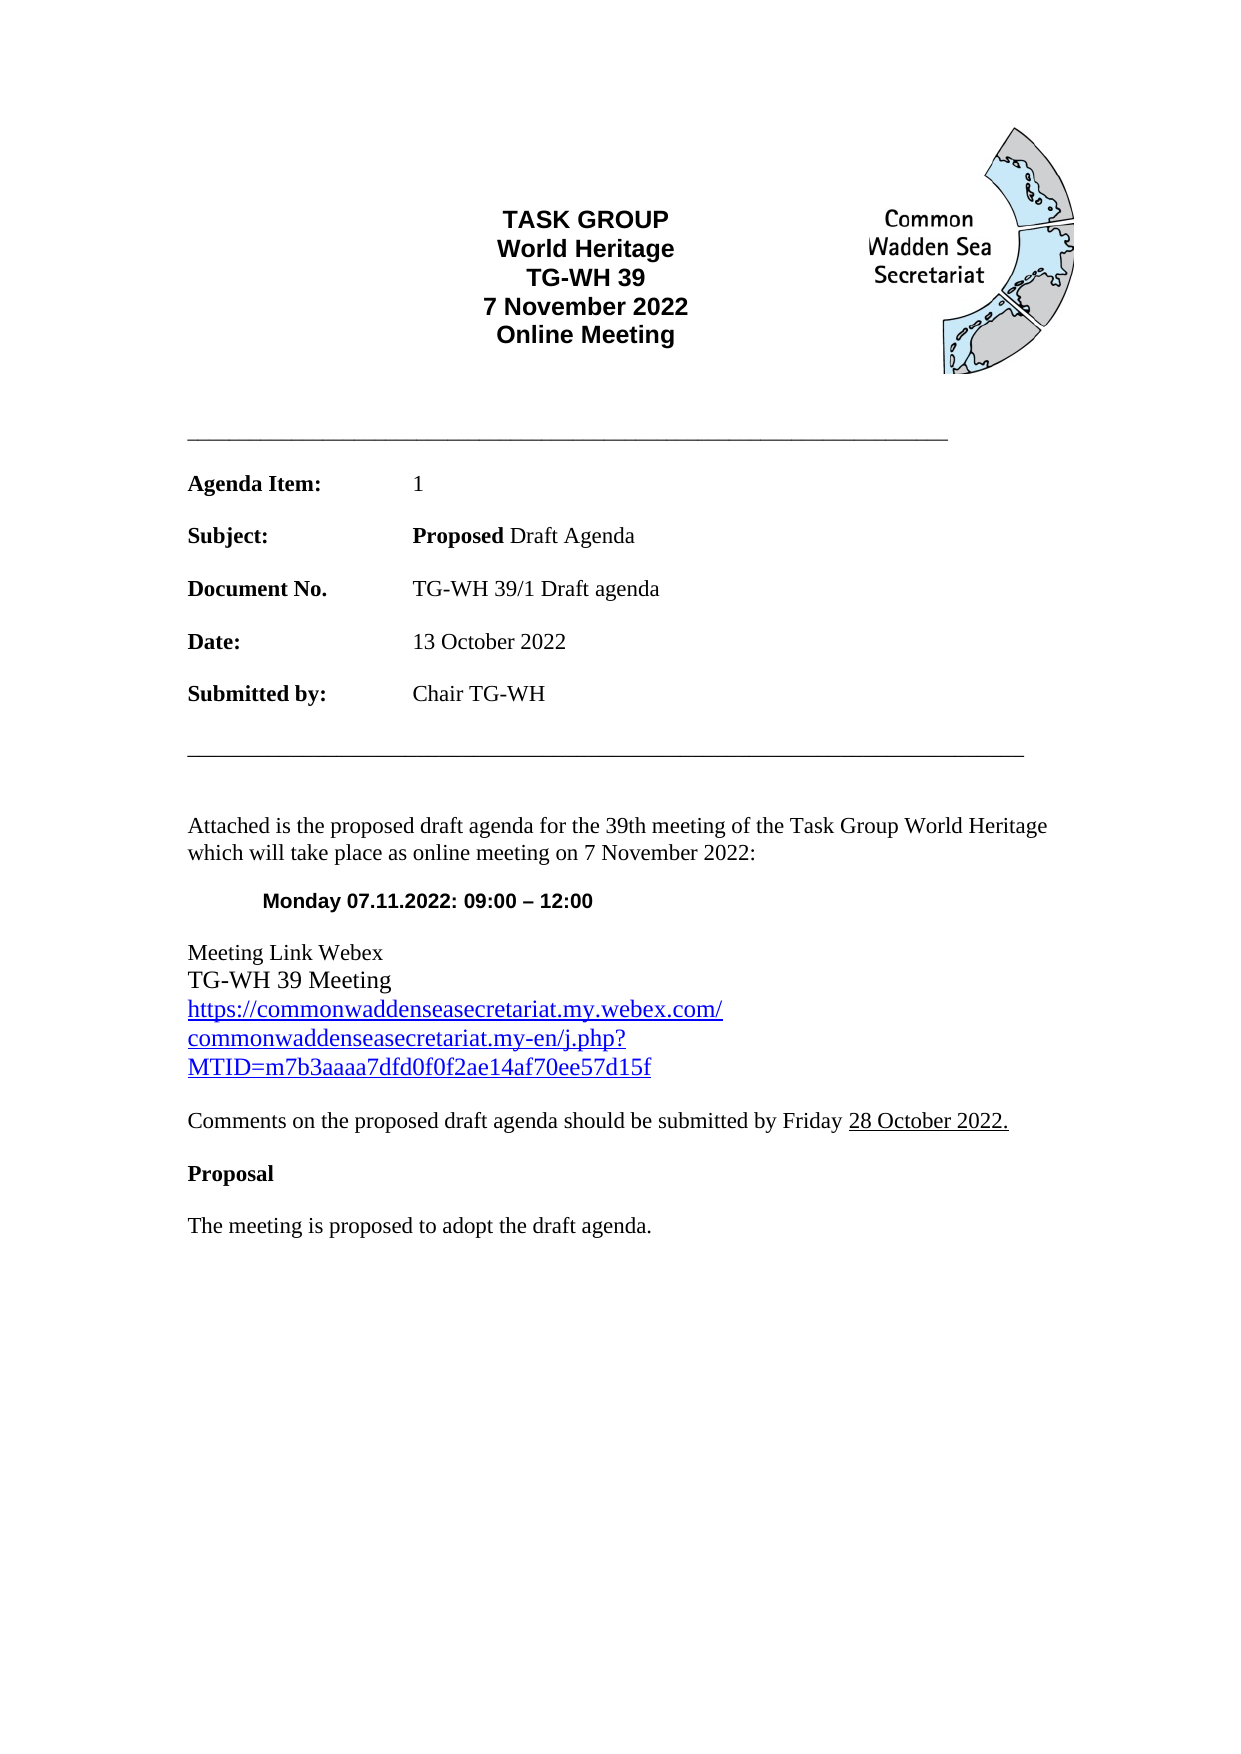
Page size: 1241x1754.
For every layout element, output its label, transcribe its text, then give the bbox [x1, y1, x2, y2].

text The meeting is proposed to adopt the draft agenda. [187, 1212, 1053, 1239]
text Meeting Link Webex [187, 939, 1053, 966]
text https://commonwaddenseasecretariat.my.webex.com/commonwaddenseasecretariat.my-en/j.php?MTID=m7b3aaaa7dfd0f0f2ae14af70ee57d15f [187, 994, 1053, 1081]
text Comments on the proposed draft agenda should be submitted by Friday 28 October 2022. [187, 1107, 1053, 1133]
text Monday 07.11.2022: 09:00 – 12:00 [187, 889, 1053, 913]
text Subject: Proposed Draft Agenda [187, 522, 1053, 549]
text Document No. TG-WH 39/1 Draft agenda [187, 575, 1053, 601]
text TG-WH 39 Meeting [187, 966, 1053, 994]
text _________________________________________________________________________ [187, 733, 1053, 759]
text Agenda Item: 1 [187, 469, 1053, 496]
picture [867, 127, 1073, 371]
text Date: 13 October 2022 [187, 628, 1053, 654]
text Submitted by: Chair TG-WH [187, 680, 1053, 707]
text Proposal [187, 1159, 1053, 1186]
text _________________________________________________________________________ [187, 419, 1053, 443]
text Attached is the proposed draft agenda for the 39th meeting of the Task Group World Heritage which will take place as online meeting on 7 November 2022: [187, 812, 1053, 865]
